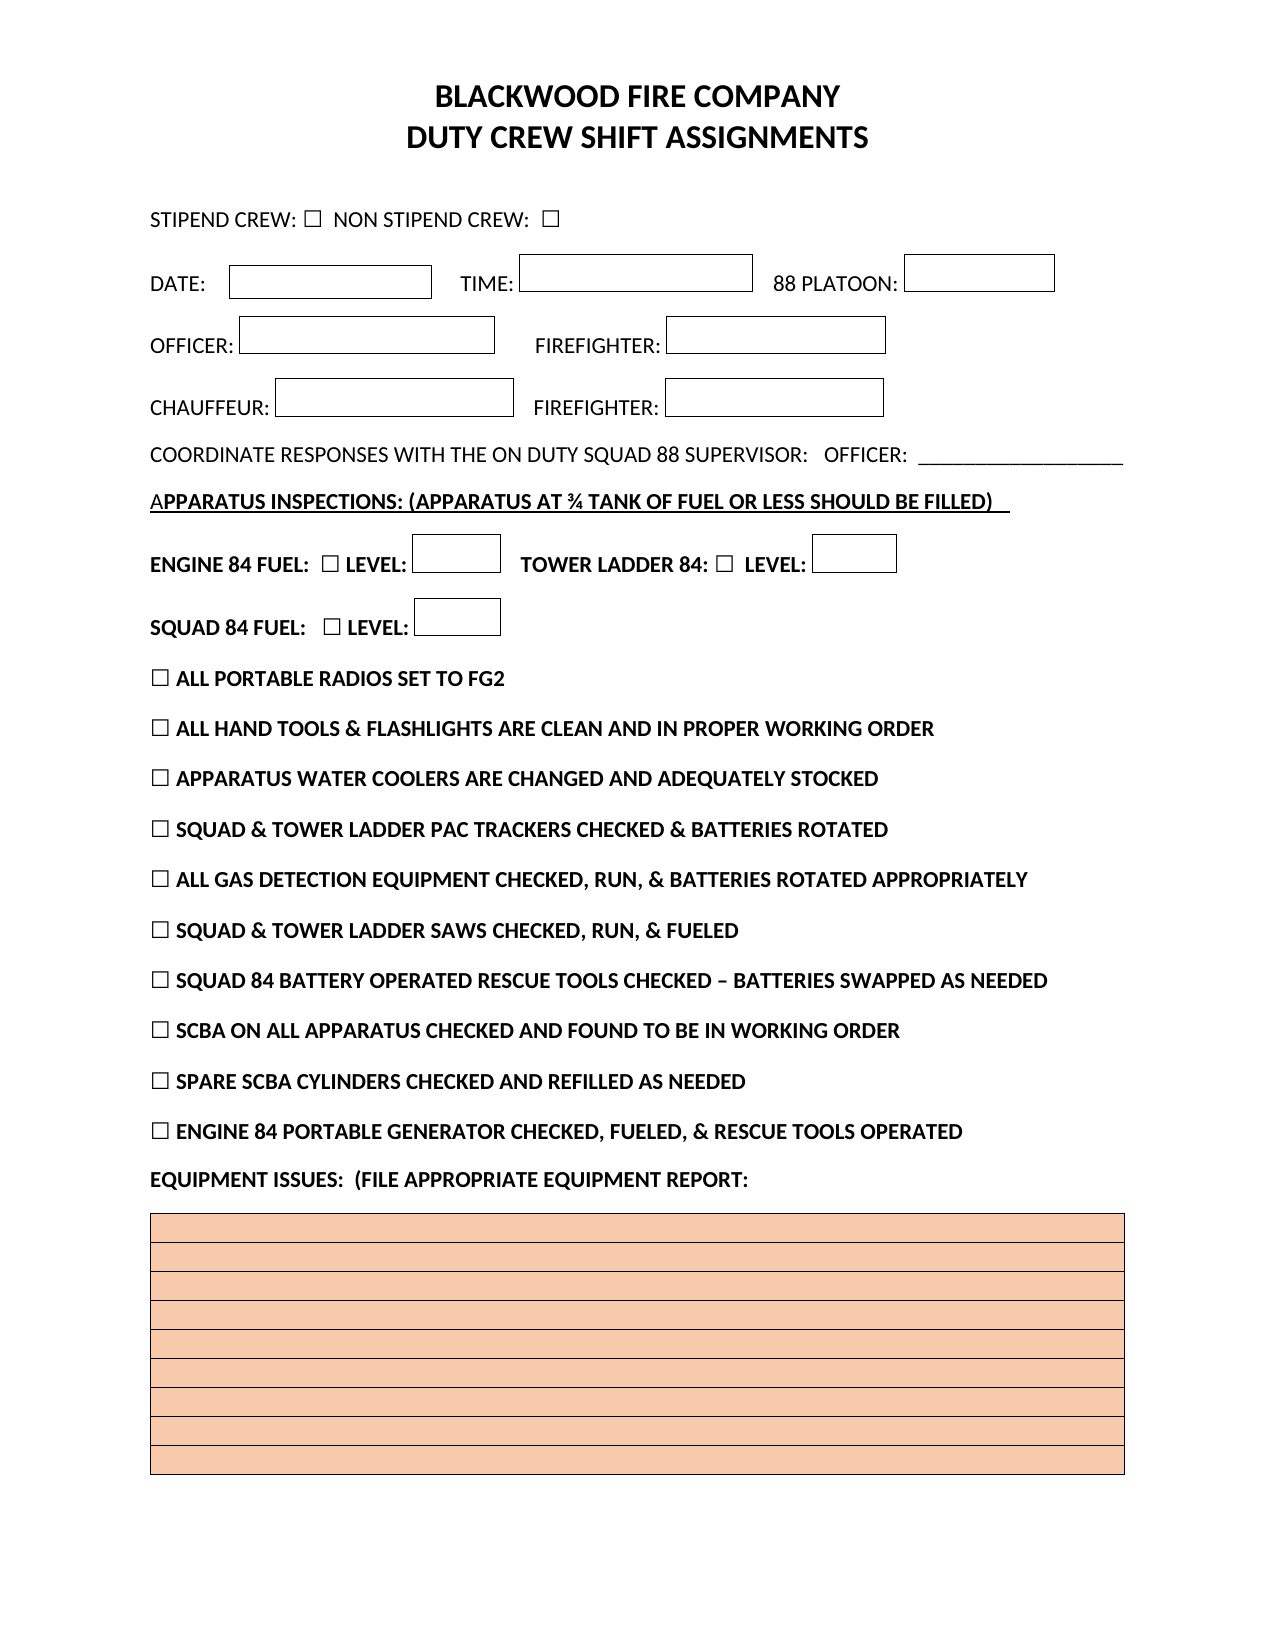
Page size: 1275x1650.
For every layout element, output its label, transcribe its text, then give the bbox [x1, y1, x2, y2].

table_cell [151, 1446, 1124, 1474]
text SCBA ON ALL APPARATUS CHECKED AND FOUND TO BE IN WORKING ORDER [150, 1014, 1125, 1046]
table_cell [151, 1243, 1124, 1271]
text CHAUFFEUR: FIREFIGHTER: [150, 378, 1125, 421]
text SQUAD 84 BATTERY OPERATED RESCUE TOOLS CHECKED – BATTERIES SWAPPED AS NEEDED [150, 964, 1125, 995]
table_cell [151, 1301, 1124, 1329]
text APPARATUS WATER COOLERS ARE CHANGED AND ADEQUATELY STOCKED [150, 762, 1125, 793]
text COORDINATE RESPONSES WITH THE ON DUTY SQUAD 88 SUPERVISOR: OFFICER: __________________ [150, 440, 1125, 468]
text SQUAD & TOWER LADDER PAC TRACKERS CHECKED & BATTERIES ROTATED [150, 813, 1125, 844]
table_cell [151, 1359, 1124, 1387]
text ALL PORTABLE RADIOS SET TO FG2 [150, 661, 1125, 693]
text OFFICER: FIREFIGHTER: [150, 316, 1125, 359]
text APPARATUS INSPECTIONS: (APPARATUS AT ¾ TANK OF FUEL OR LESS SHOULD BE FILLED) [150, 487, 1125, 515]
text EQUIPMENT ISSUES: (FILE APPROPRIATE EQUIPMENT REPORT: [150, 1166, 1125, 1194]
text DATE: TIME: 88 PLATOON: [150, 254, 1125, 297]
table_header [151, 1214, 1124, 1242]
text ENGINE 84 FUEL: LEVEL: TOWER LADDER 84: LEVEL: [150, 534, 1125, 579]
text ALL HAND TOOLS & FLASHLIGHTS ARE CLEAN AND IN PROPER WORKING ORDER [150, 712, 1125, 743]
text ALL GAS DETECTION EQUIPMENT CHECKED, RUN, & BATTERIES ROTATED APPROPRIATELY [150, 863, 1125, 894]
text SPARE SCBA CYLINDERS CHECKED AND REFILLED AS NEEDED [150, 1065, 1125, 1096]
text STIPEND CREW: NON STIPEND CREW: [150, 203, 1125, 234]
text ENGINE 84 PORTABLE GENERATOR CHECKED, FUELED, & RESCUE TOOLS OPERATED [150, 1115, 1125, 1146]
table_cell [151, 1388, 1124, 1416]
table_cell [151, 1330, 1124, 1358]
table_cell [151, 1417, 1124, 1445]
text SQUAD & TOWER LADDER SAWS CHECKED, RUN, & FUELED [150, 913, 1125, 945]
table_cell [151, 1272, 1124, 1300]
text SQUAD 84 FUEL: LEVEL: [150, 598, 1125, 642]
